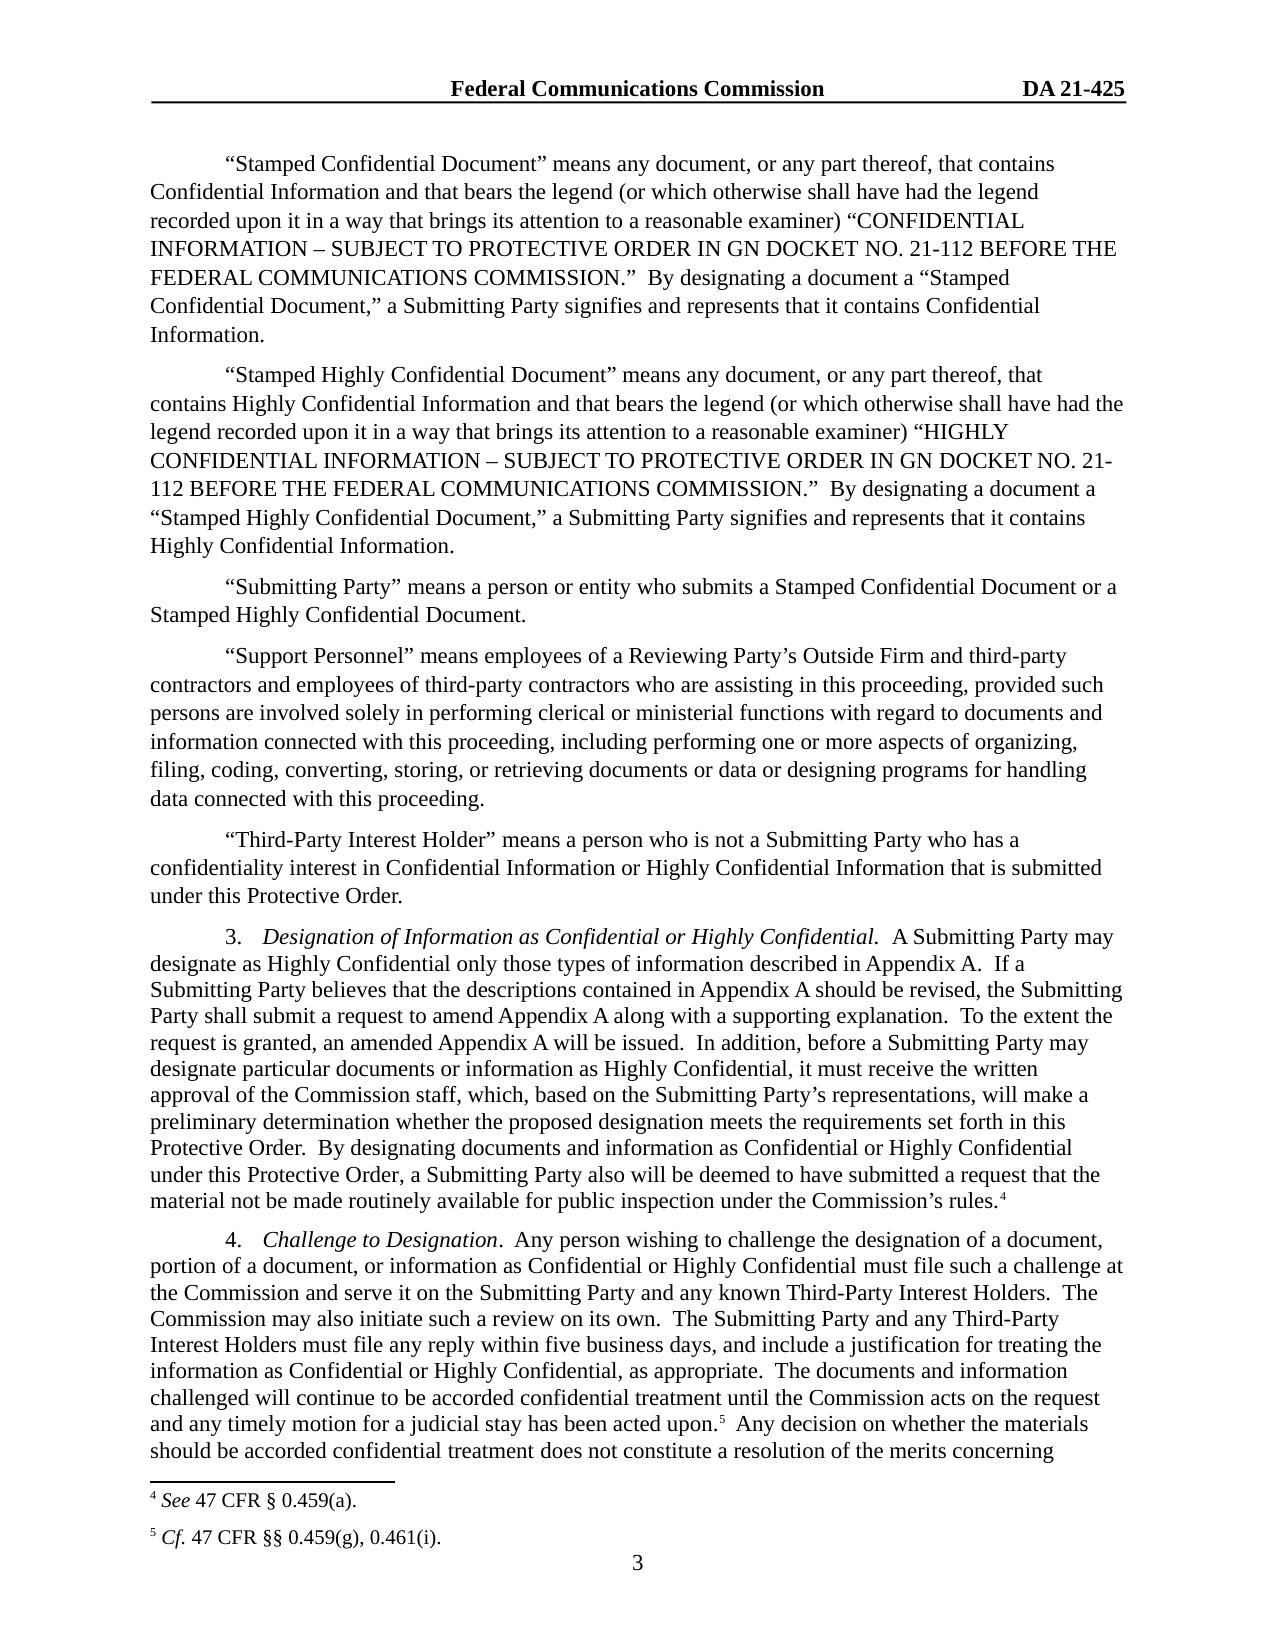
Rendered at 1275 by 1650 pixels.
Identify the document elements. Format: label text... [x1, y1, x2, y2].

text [150, 1226, 1125, 1463]
text “Submitting Party” means a person or entity who submits a Stamped Confidential Document or a Stamped Highly Confidential Document. [150, 573, 1125, 628]
text “Third-Party Interest Holder” means a person who is not a Submitting Party who has a confidentiality interest in Confidential Information or Highly Confidential Information that is submitted under this Protective Order. [150, 826, 1125, 909]
text “Stamped Confidential Document” means any document, or any part thereof, that contains Confidential Information and that bears the legend (or which otherwise shall have had the legend recorded upon it in a way that brings its attention to a reasonable examiner) “CONFIDENTIAL INFORMATION – SUBJECT TO PROTECTIVE ORDER IN GN DOCKET No. 21-112 BEFORE THE FEDERAL COMMUNICATIONS COMMISSION.” By designating a document a “Stamped Confidential Document,” a Submitting Party signifies and represents that it contains Confidential Information. [150, 150, 1125, 347]
text “Support Personnel” means employees of a Reviewing Party’s Outside Firm and third-party contractors and employees of third-party contractors who are assisting in this proceeding, provided such persons are involved solely in performing clerical or ministerial functions with regard to documents and information connected with this proceeding, including performing one or more aspects of organizing, filing, coding, converting, storing, or retrieving documents or data or designing programs for handling data connected with this proceeding. [150, 642, 1125, 811]
text “Stamped Highly Confidential Document” means any document, or any part thereof, that contains Highly Confidential Information and that bears the legend (or which otherwise shall have had the legend recorded upon it in a way that brings its attention to a reasonable examiner) “HIGHLY CONFIDENTIAL INFORMATION – SUBJECT TO PROTECTIVE ORDER IN GN Docket No. 21-112 BEFORE THE FEDERAL COMMUNICATIONS COMMISSION.” By designating a document a “Stamped Highly Confidential Document,” a Submitting Party signifies and represents that it contains Highly Confidential Information. [150, 362, 1125, 558]
text Designation of Information as Confidential or Highly Confidential. A Submitting Party may designate as Highly Confidential only those types of information described in Appendix A. If a Submitting Party believes that the descriptions contained in Appendix A should be revised, the Submitting Party shall submit a request to amend Appendix A along with a supporting explanation. To the extent the request is granted, an amended Appendix A will be issued. In addition, before a Submitting Party may designate particular documents or information as Highly Confidential, it must receive the written approval of the Commission staff, which, based on the Submitting Party’s representations, will make a preliminary determination whether the proposed designation meets the requirements set forth in this Protective Order. By designating documents and information as Confidential or Highly Confidential under this Protective Order, a Submitting Party also will be deemed to have submitted a request that the material not be made routinely available for public inspection under the Commission’s rules. [150, 923, 1125, 1213]
